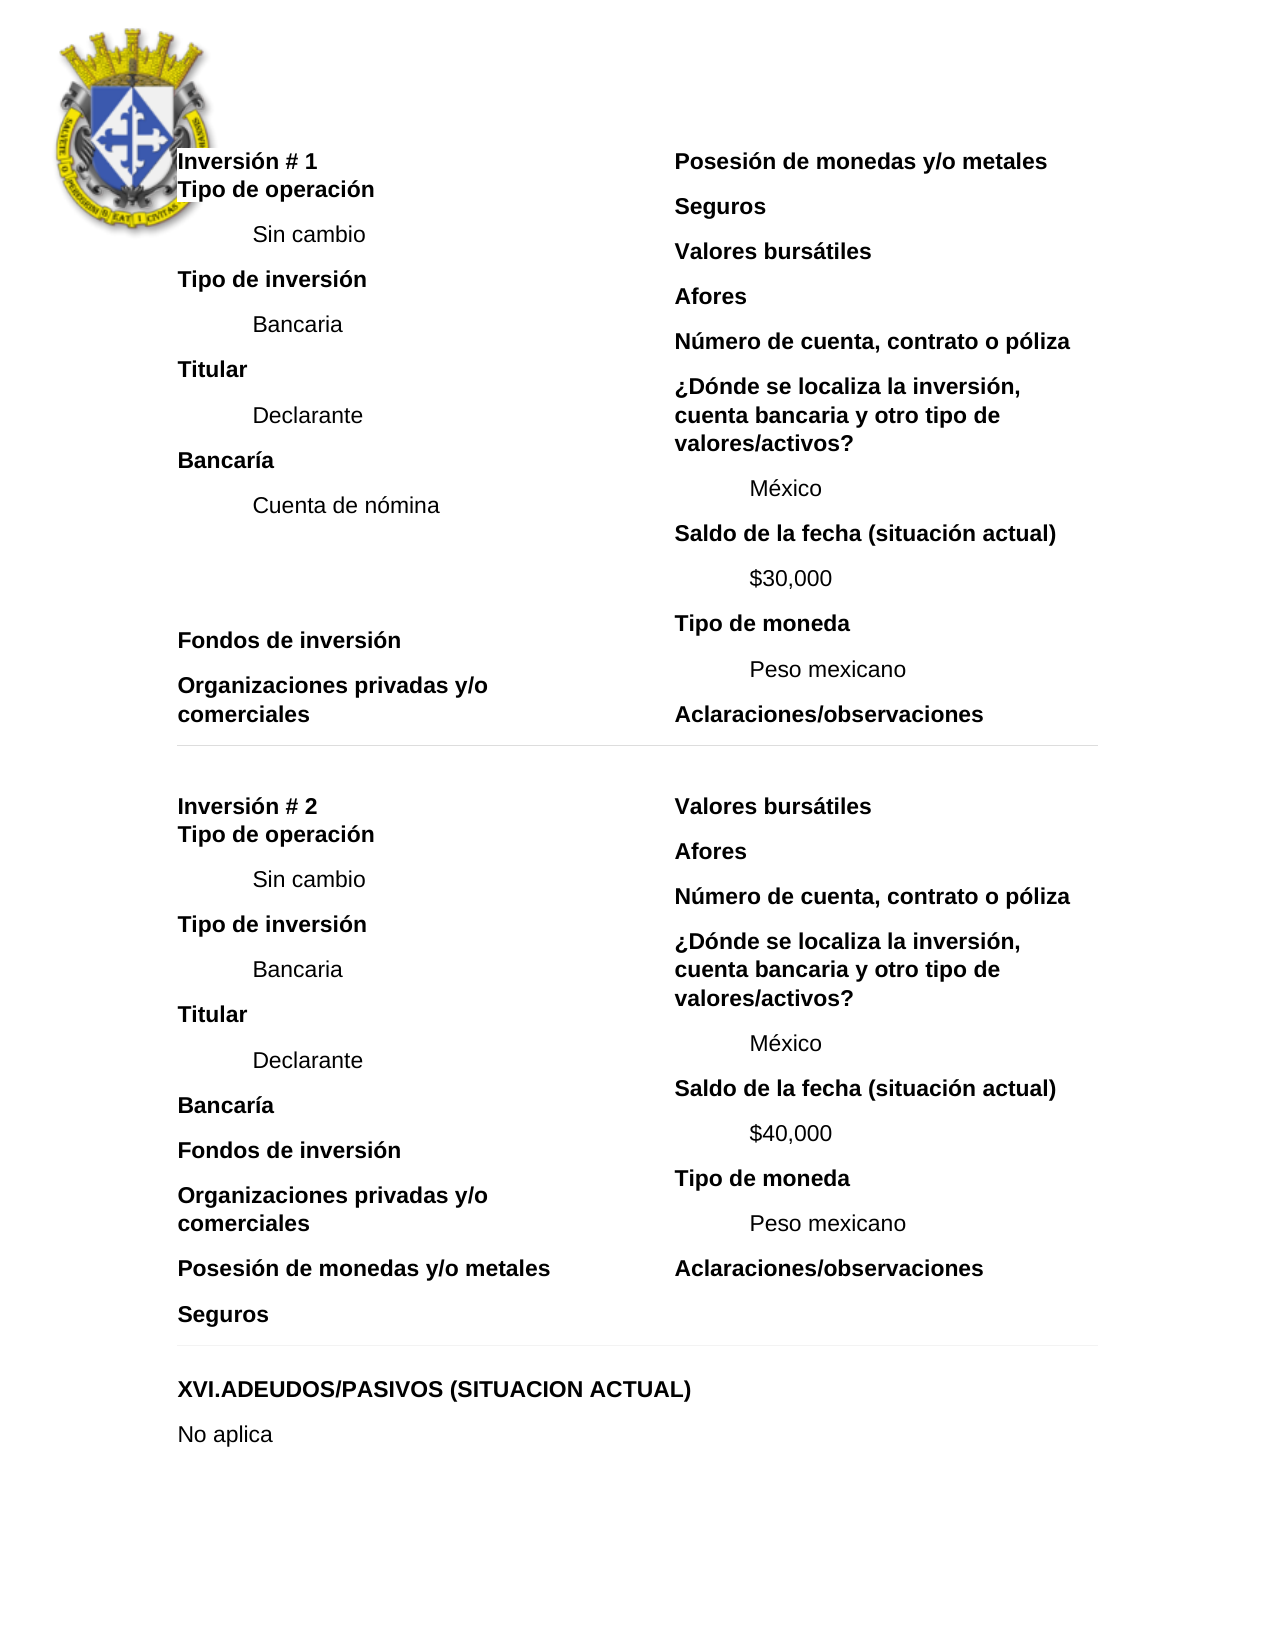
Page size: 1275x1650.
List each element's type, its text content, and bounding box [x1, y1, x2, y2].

text No aplica [177, 1421, 1098, 1447]
text Número de cuenta, contrato o póliza [674, 328, 1098, 354]
text Declarante [252, 1047, 601, 1073]
text Aclaraciones/observaciones [674, 1255, 1098, 1282]
text Fondos de inversión [177, 627, 601, 653]
text Declarante [252, 402, 601, 428]
text Peso mexicano [749, 1210, 1098, 1237]
text México [749, 475, 1098, 501]
text Sin cambio [252, 221, 601, 247]
subtitle Inversión # 1 [177, 148, 601, 174]
text Peso mexicano [749, 656, 1098, 682]
text Afores [674, 283, 1098, 309]
text Tipo de moneda [674, 1165, 1098, 1192]
text Tipo de operación [177, 821, 601, 847]
text Organizaciones privadas y/o comerciales [177, 1182, 601, 1237]
text Saldo de la fecha (situación actual) [674, 1075, 1098, 1101]
text Bancaría [177, 1092, 601, 1118]
text Organizaciones privadas y/o comerciales [177, 672, 601, 727]
text Tipo de operación [177, 176, 601, 202]
text Aclaraciones/observaciones [674, 701, 1098, 727]
text Cuenta de nómina [252, 492, 601, 518]
text Tipo de inversión [177, 911, 601, 938]
text Seguros [177, 1301, 601, 1327]
text Saldo de la fecha (situación actual) [674, 520, 1098, 547]
subtitle Inversión # 2 [177, 793, 601, 819]
text México [749, 1030, 1098, 1056]
picture [31, 13, 238, 247]
text Sin cambio [252, 866, 601, 892]
text Valores bursátiles [674, 793, 1098, 819]
text Valores bursátiles [674, 238, 1098, 264]
text Titular [177, 1001, 601, 1028]
text Tipo de inversión [177, 266, 601, 293]
text Fondos de inversión [177, 1137, 601, 1163]
text Posesión de monedas y/o metales [177, 1255, 601, 1282]
text Bancaría [177, 447, 601, 473]
text ¿Dónde se localiza la inversión, cuenta bancaria y otro tipo de valores/activos? [674, 928, 1098, 1011]
text Número de cuenta, contrato o póliza [674, 883, 1098, 909]
text $30,000 [749, 565, 1098, 592]
text Posesión de monedas y/o metales [674, 148, 1098, 174]
text Seguros [674, 193, 1098, 219]
text $40,000 [749, 1120, 1098, 1146]
text Tipo de moneda [674, 610, 1098, 637]
text Afores [674, 838, 1098, 864]
text Titular [177, 356, 601, 383]
text ¿Dónde se localiza la inversión, cuenta bancaria y otro tipo de valores/activos? [674, 373, 1098, 456]
text XVI.ADEUDOS/PASIVOS (SITUACION ACTUAL) [177, 1346, 1098, 1402]
text Bancaria [252, 956, 601, 983]
text Bancaria [252, 311, 601, 338]
